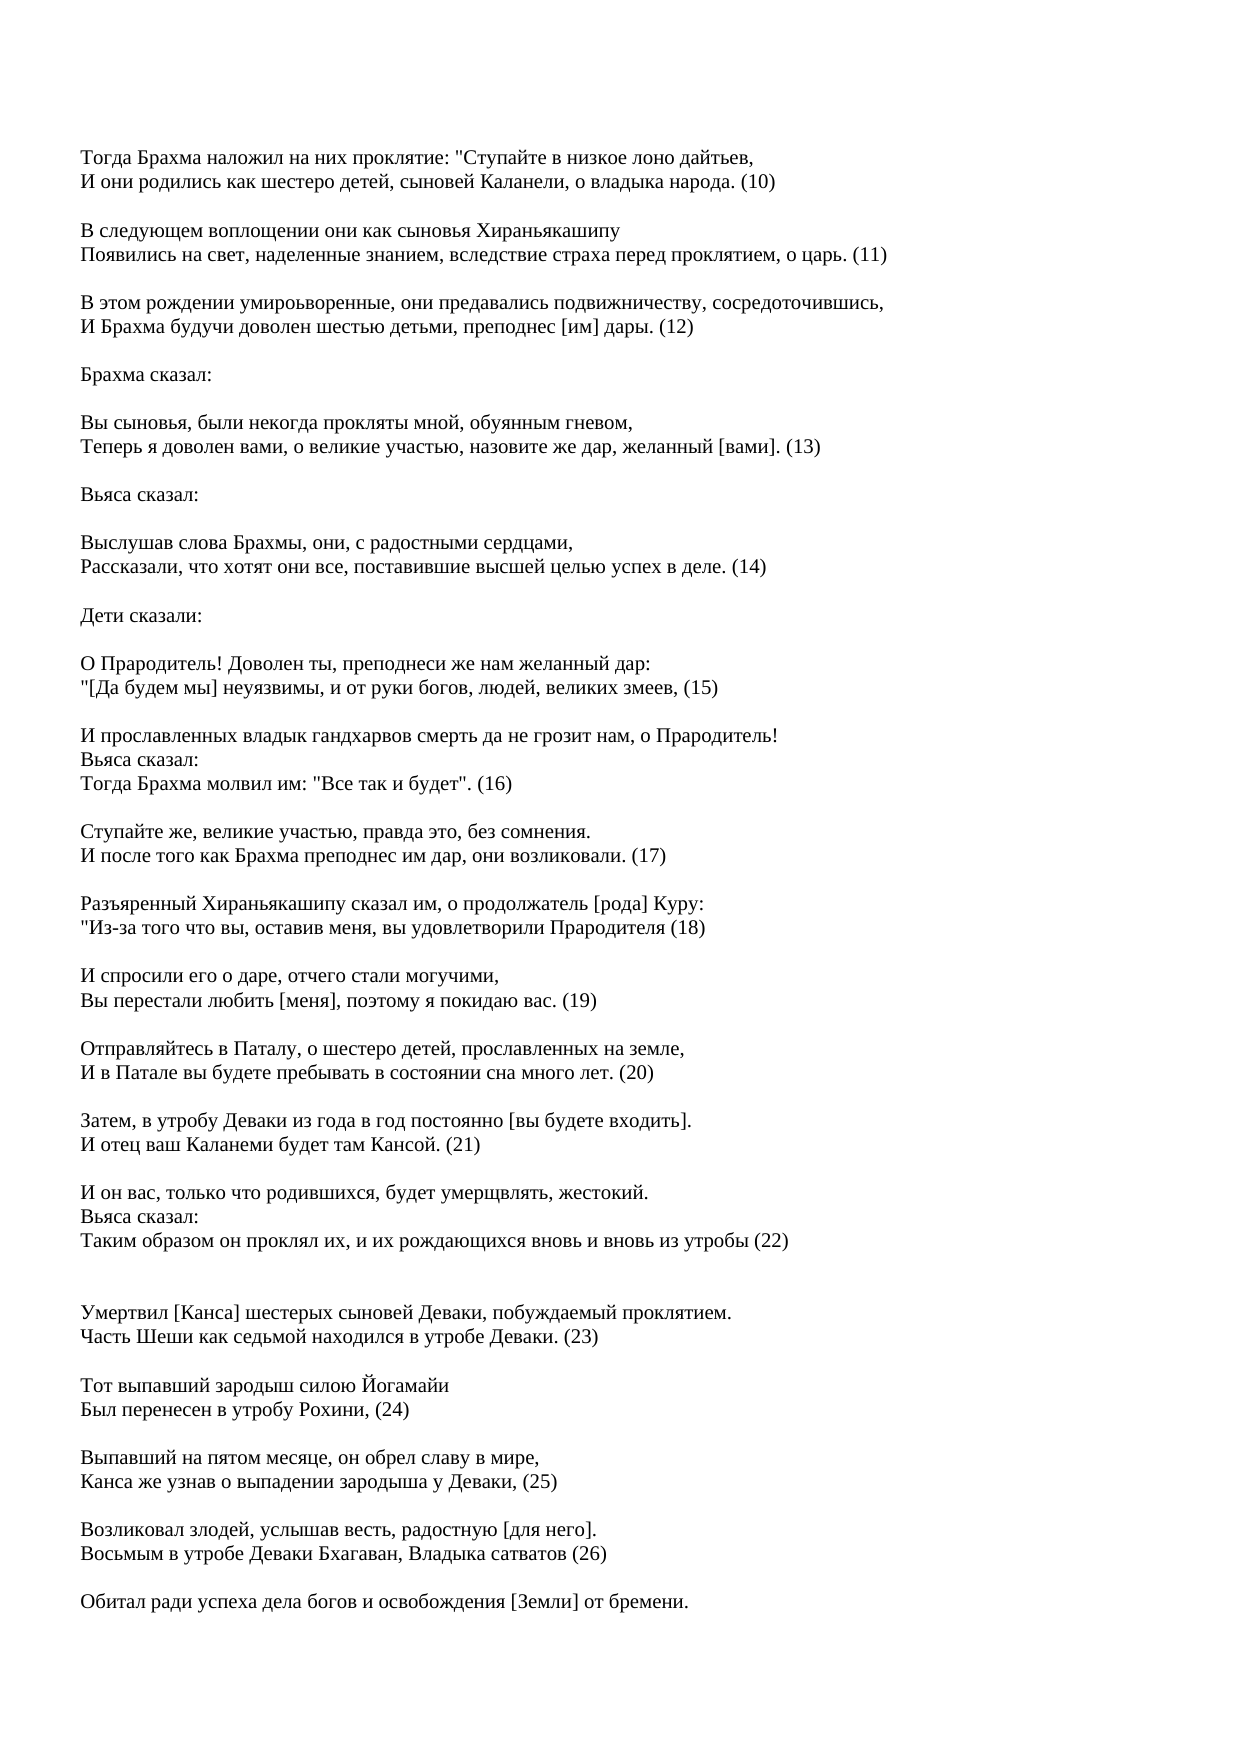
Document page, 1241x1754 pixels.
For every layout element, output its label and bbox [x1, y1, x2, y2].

table_header [79, 118, 1240, 1616]
